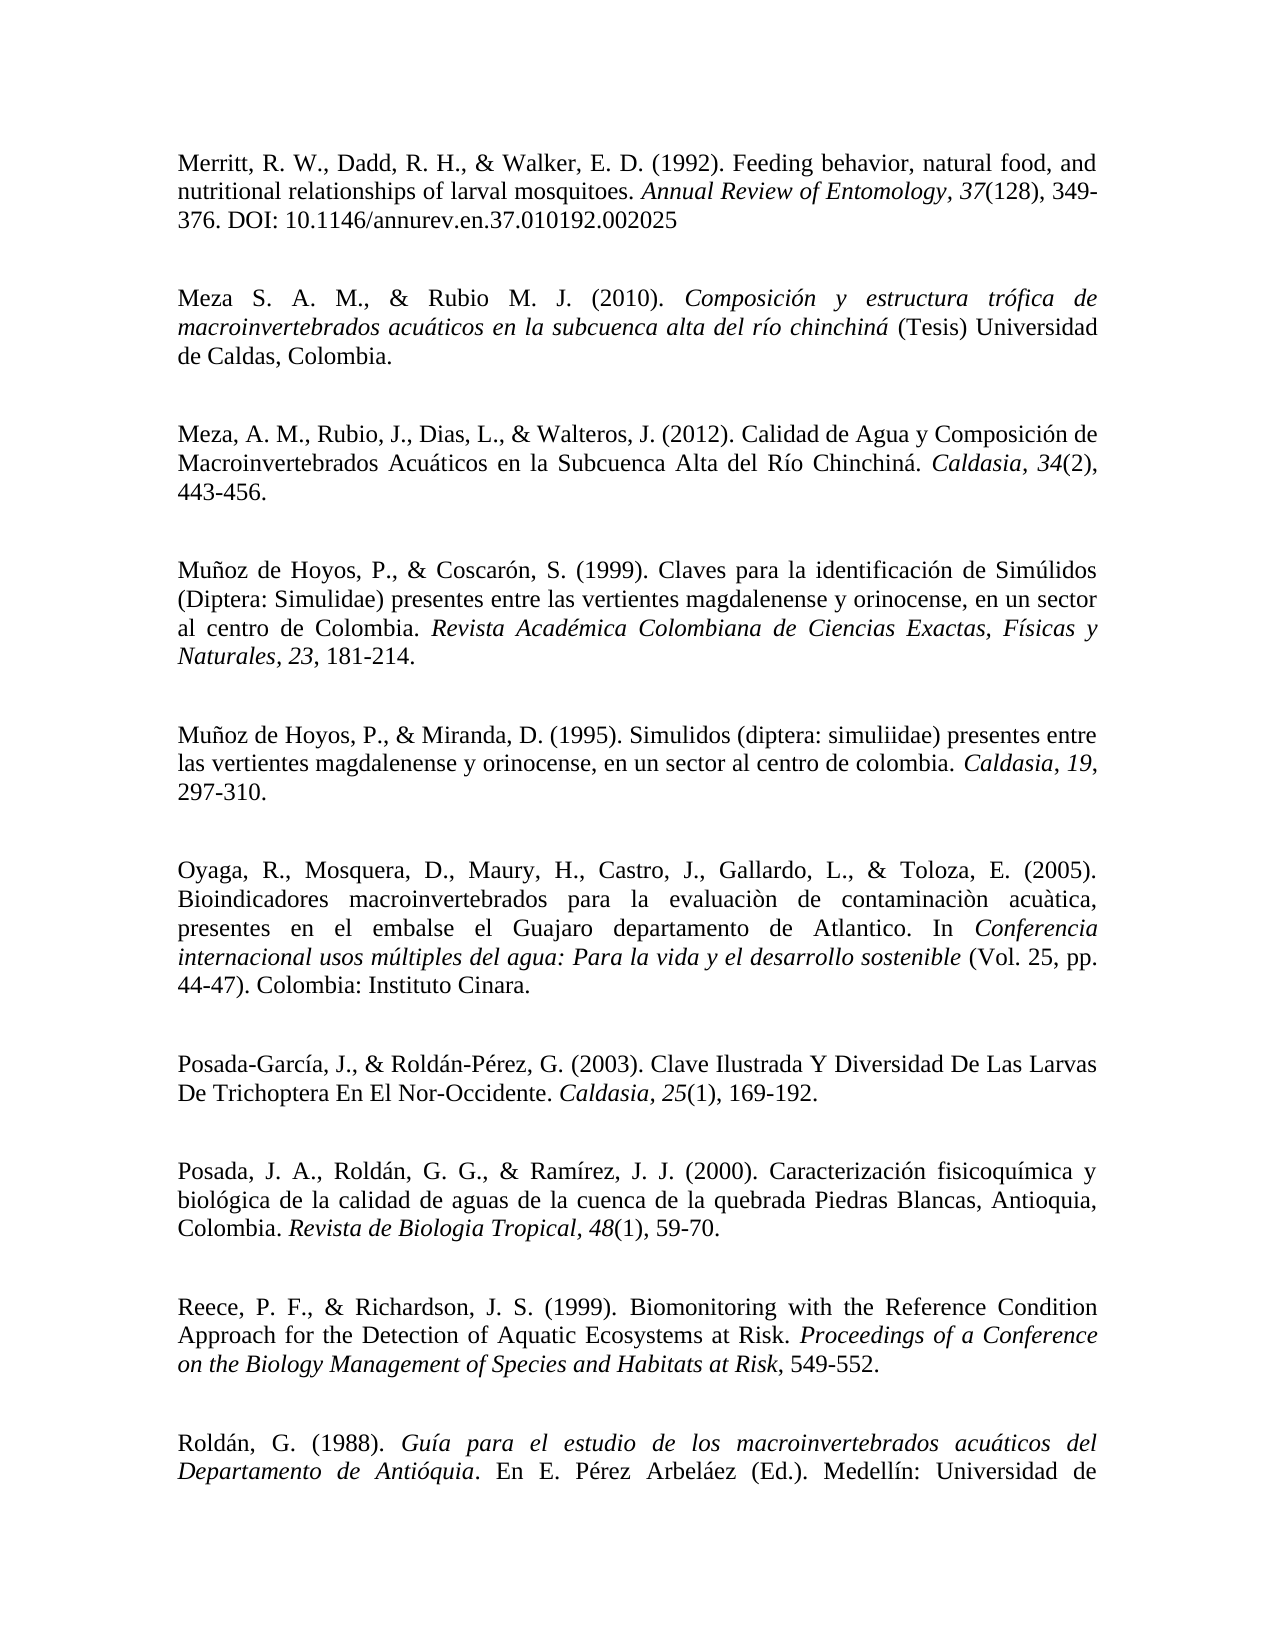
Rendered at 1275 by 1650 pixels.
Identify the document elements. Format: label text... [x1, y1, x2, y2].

text Posada-García, J., & Roldán-Pérez, G. (2003). Clave Ilustrada Y Diversidad De Las Larvas De Trichoptera En El Nor-Occidente. Caldasia, 25(1), 169-192. [177, 1049, 1098, 1106]
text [177, 1428, 1098, 1485]
text Merritt, R. W., Dadd, R. H., & Walker, E. D. (1992). Feeding behavior, natural food, and nutritional relationships of larval mosquitoes. Annual Review of Entomology, 37(128), 349-376. DOI: 10.1146/annurev.en.37.010192.002025 [177, 148, 1098, 234]
text Posada, J. A., Roldán, G. G., & Ramírez, J. J. (2000). Caracterización fisicoquímica y biológica de la calidad de aguas de la cuenca de la quebrada Piedras Blancas, Antioquia, Colombia. Revista de Biologia Tropical, 48(1), 59-70. [177, 1156, 1098, 1242]
text Reece, P. F., & Richardson, J. S. (1999). Biomonitoring with the Reference Condition Approach for the Detection of Aquatic Ecosystems at Risk. Proceedings of a Conference on the Biology Management of Species and Habitats at Risk, 549-552. [177, 1292, 1098, 1378]
text Meza S. A. M., & Rubio M. J. (2010). Composición y estructura trófica de macroinvertebrados acuáticos en la subcuenca alta del río chinchiná (Tesis) Universidad de Caldas, Colombia. [177, 283, 1098, 370]
text Muñoz de Hoyos, P., & Coscarón, S. (1999). Claves para la identificación de Simúlidos (Diptera: Simulidae) presentes entre las vertientes magdalenense y orinocense, en un sector al centro de Colombia. Revista Académica Colombiana de Ciencias Exactas, Físicas y Naturales, 23, 181-214. [177, 555, 1098, 670]
text Oyaga, R., Mosquera, D., Maury, H., Castro, J., Gallardo, L., & Toloza, E. (2005). Bioindicadores macroinvertebrados para la evaluaciòn de contaminaciòn acuàtica, presentes en el embalse el Guajaro departamento de Atlantico. In Conferencia internacional usos múltiples del agua: Para la vida y el desarrollo sostenible (Vol. 25, pp. 44-47). Colombia: Instituto Cinara. [177, 856, 1098, 999]
text Muñoz de Hoyos, P., & Miranda, D. (1995). Simulidos (diptera: simuliidae) presentes entre las vertientes magdalenense y orinocense, en un sector al centro de colombia. Caldasia, 19, 297-310. [177, 720, 1098, 806]
text Meza, A. M., Rubio, J., Dias, L., & Walteros, J. (2012). Calidad de Agua y Composición de Macroinvertebrados Acuáticos en la Subcuenca Alta del Río Chinchiná. Caldasia, 34(2), 443-456. [177, 419, 1098, 506]
